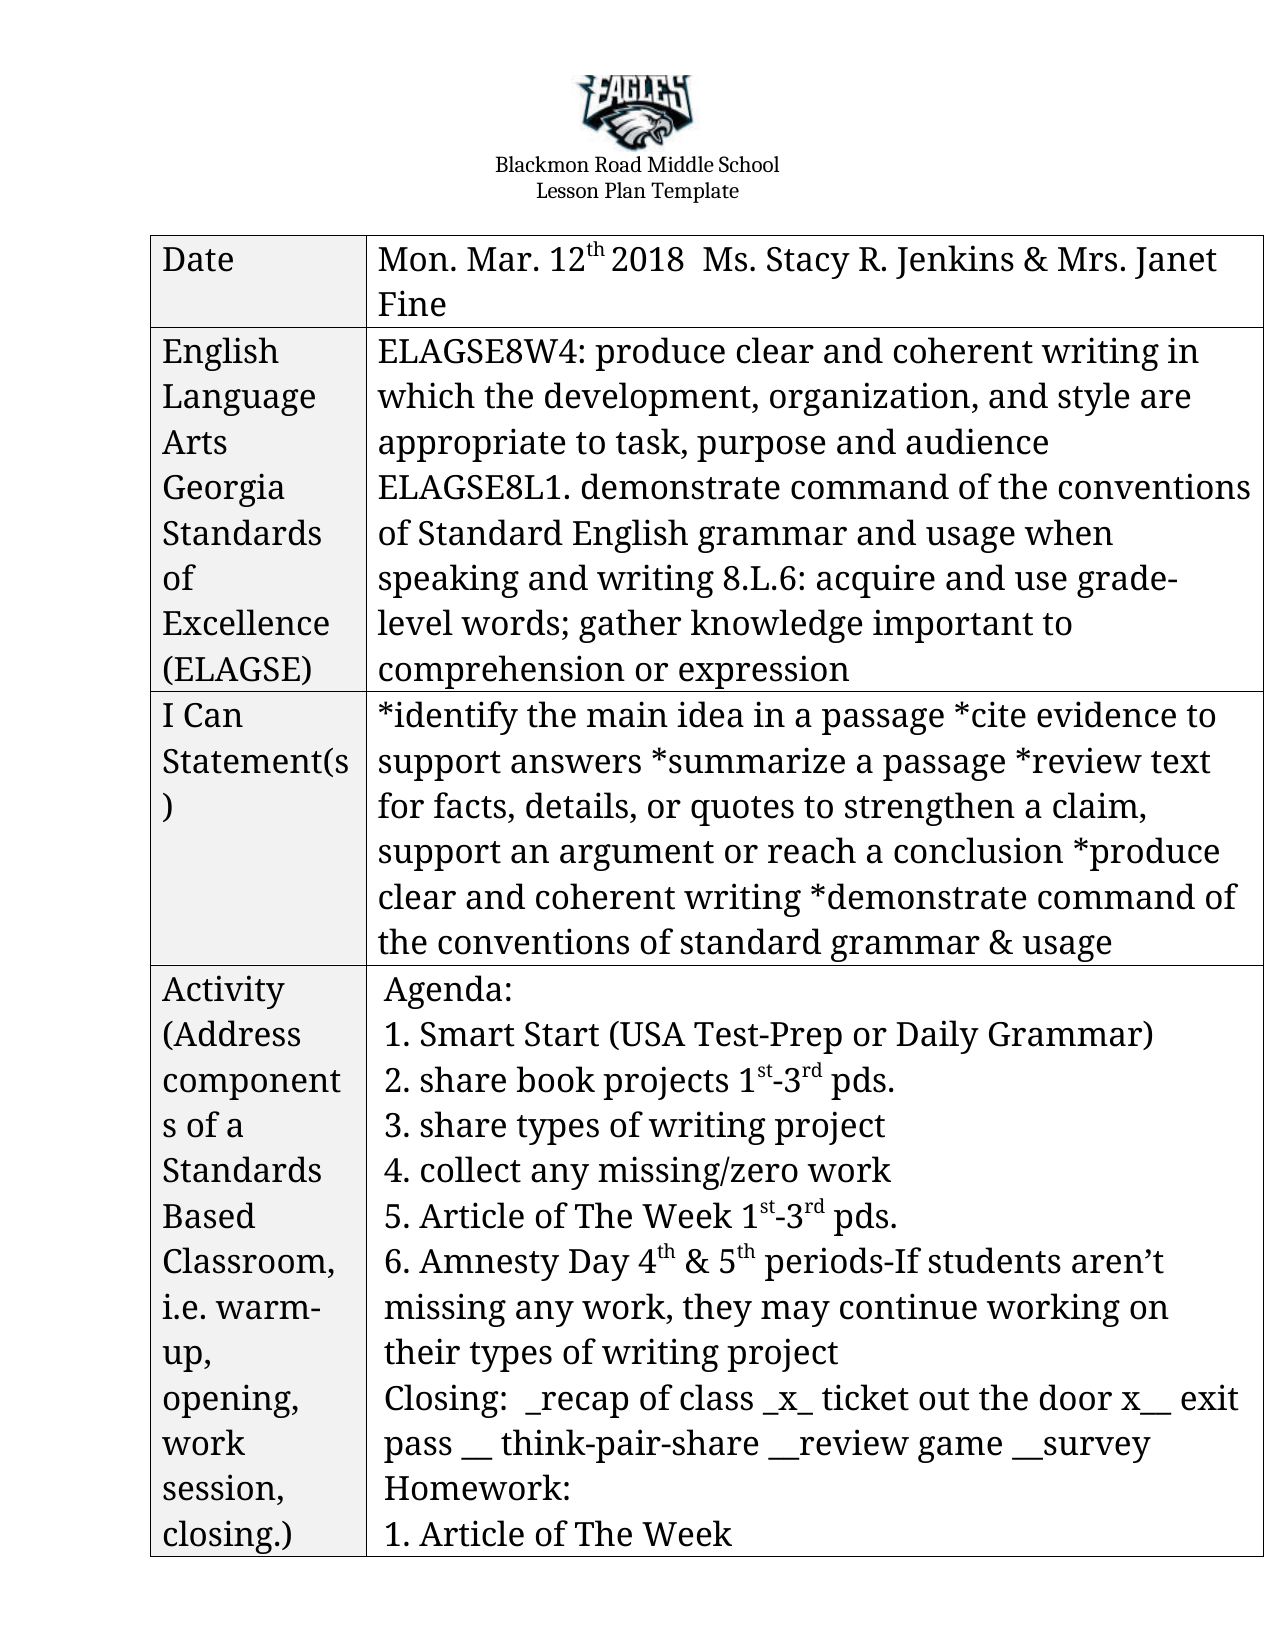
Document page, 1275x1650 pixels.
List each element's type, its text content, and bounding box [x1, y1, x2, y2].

table_cell *identify the main idea in a passage *cite evidence to support answers *summarize a passage *review text for facts, details, or quotes to strengthen a claim, support an argument or reach a conclusion *produce clear and coherent writing *demonstrate command of the conventions of standard grammar & usage [367, 692, 1263, 964]
picture [571, 75, 704, 152]
table_cell Activity (Address components of a Standards Based Classroom, i.e. warm-up, opening, work session, closing.) [151, 966, 366, 1556]
table_header Mon. Mar. 12th 2018 Ms. Stacy R. Jenkins & Mrs. Janet Fine [367, 236, 1263, 327]
table_header Date [151, 236, 366, 327]
table_cell English Language Arts Georgia Standards of Excellence (ELAGSE) [151, 328, 366, 691]
table_cell ELAGSE8W4: produce clear and coherent writing in which the development, organization, and style are appropriate to task, purpose and audience ELAGSE8L1. demonstrate command of the conventions of Standard English grammar and usage when speaking and writing 8.L.6: acquire and use grade-level words; gather knowledge important to comprehension or expression [367, 328, 1263, 691]
table_cell I Can Statement(s) [151, 692, 366, 964]
